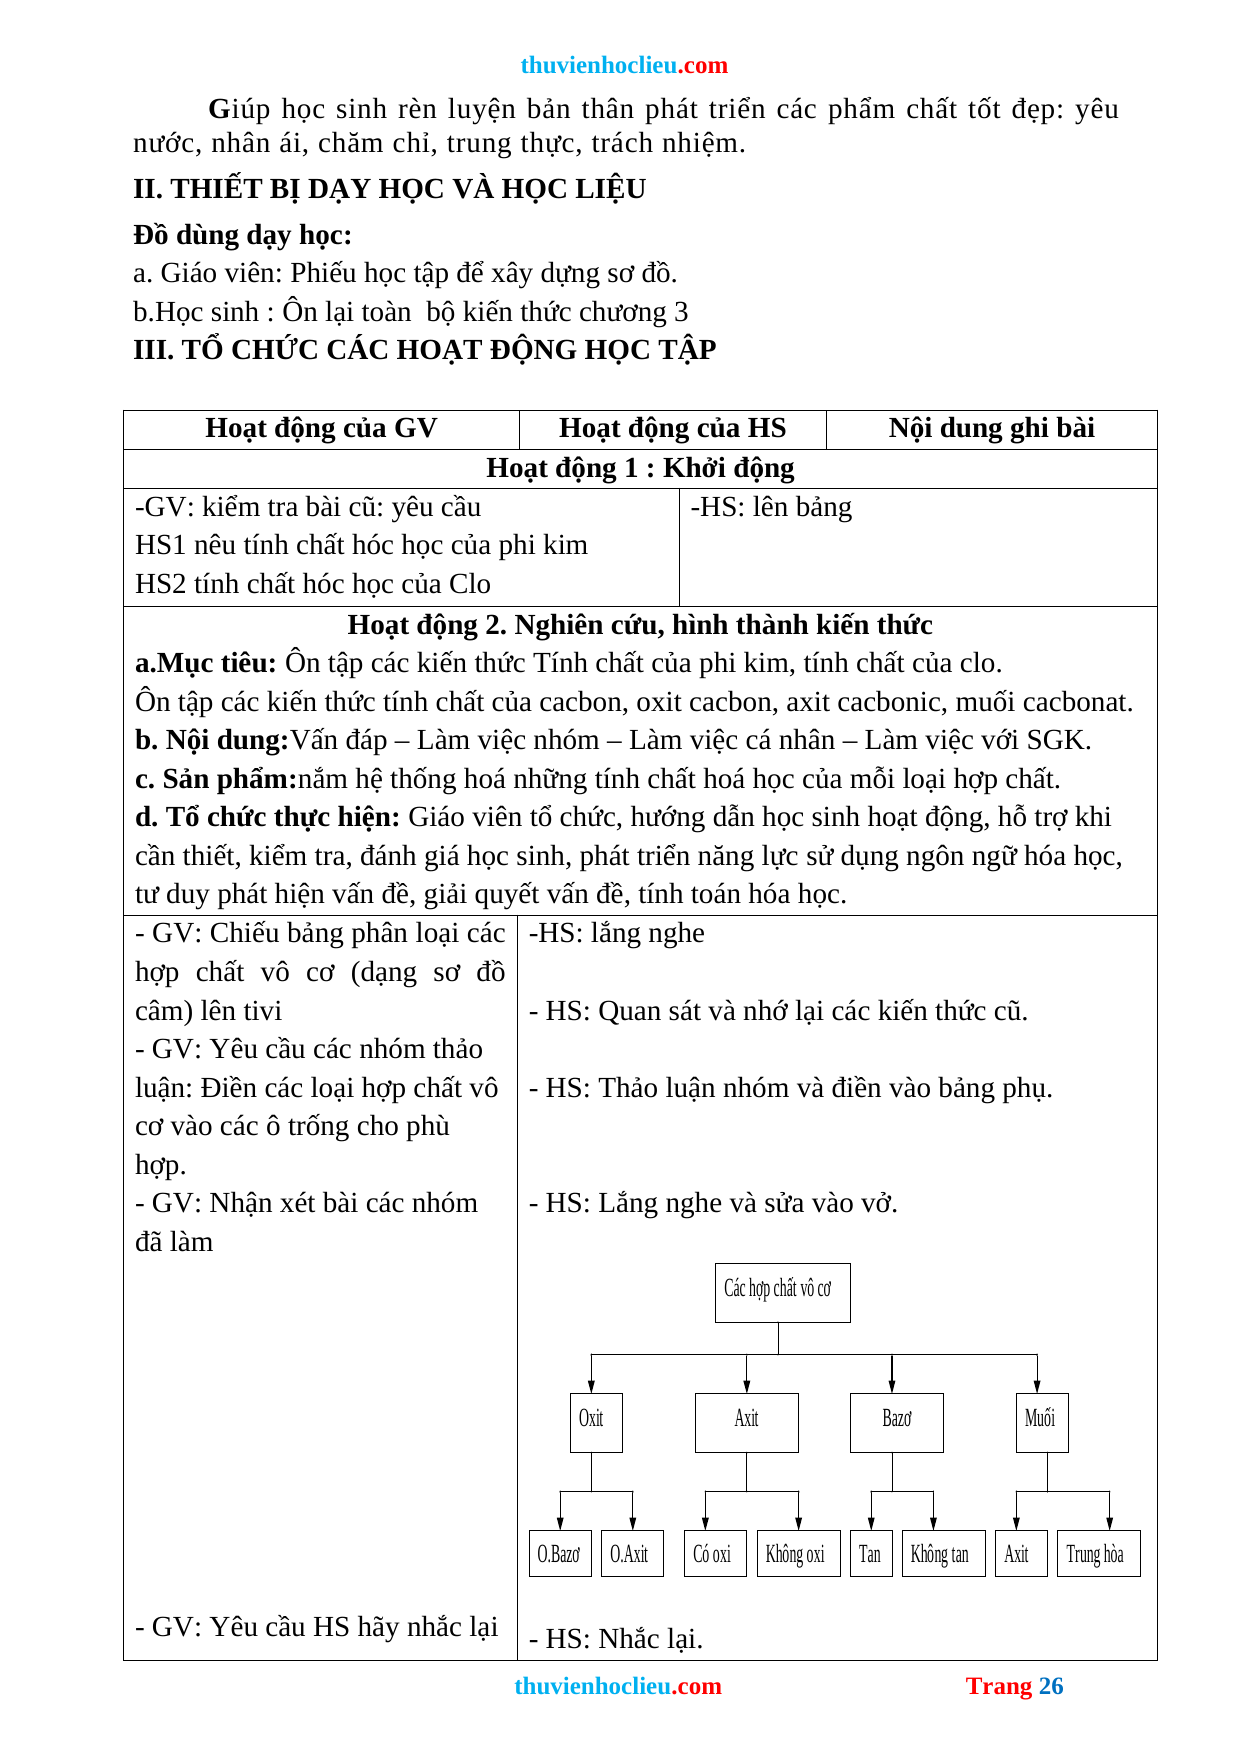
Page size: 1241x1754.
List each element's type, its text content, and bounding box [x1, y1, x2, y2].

text b.Học sinh : Ôn lại toàn bộ kiến thức chương 3 [133, 294, 1122, 327]
text III. TỔ CHỨC CÁC HOẠT ĐỘNG HỌC TẬP [133, 332, 1122, 366]
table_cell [124, 916, 517, 1659]
text a. Giáo viên: Phiếu học tập để xây dựng sơ đồ. [133, 255, 1122, 289]
table_cell -HS: lên bảng [680, 489, 1157, 606]
text Đồ dùng dạy học: [133, 217, 1122, 250]
table_header Hoạt động của GV [124, 411, 519, 449]
table_cell Hoạt động 2. Nghiên cứu, hình thành kiến thức a.Mục tiêu: Ôn tập các kiến thức Tính chất của phi kim, tính chất của clo. Ôn tập các kiến thức tính chất của cacbon, oxit cacbon, axit cacbonic, muối cacbonat. b. Nội dung:Vấn đáp – Làm việc nhóm – Làm việc cá nhân – Làm việc với SGK. c. Sản phẩm:nắm hệ thống hoá những tính chất hoá học của mỗi loại hợp chất. d. Tổ chức thực hiện: Giáo viên tổ chức, hướng dẫn học sinh hoạt động, hỗ trợ khi cần thiết, kiểm tra, đánh giá học sinh, phát triển năng lực sử dụng ngôn ngữ hóa học, tư duy phát hiện vấn đề, giải quyết vấn đề, tính toán hóa học. [124, 607, 1157, 914]
table_header Nội dung ghi bài [827, 411, 1157, 449]
table_cell Hoạt động 1 : Khởi động [124, 450, 1157, 488]
text II. THIẾT BỊ DẠY HỌC VÀ HỌC LIỆU [133, 171, 1122, 204]
text Giúp học sinh rèn luyện bản thân phát triển các phẩm chất tốt đẹp: yêu nước, nhân ái, chăm chỉ, trung thực, trách nhiệm. [133, 91, 1122, 158]
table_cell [518, 916, 1157, 1659]
table_cell -GV: kiểm tra bài cũ: yêu cầu HS1 nêu tính chất hóc học của phi kim HS2 tính chất hóc học của Clo [124, 489, 679, 606]
table_header Hoạt động của HS [520, 411, 826, 449]
